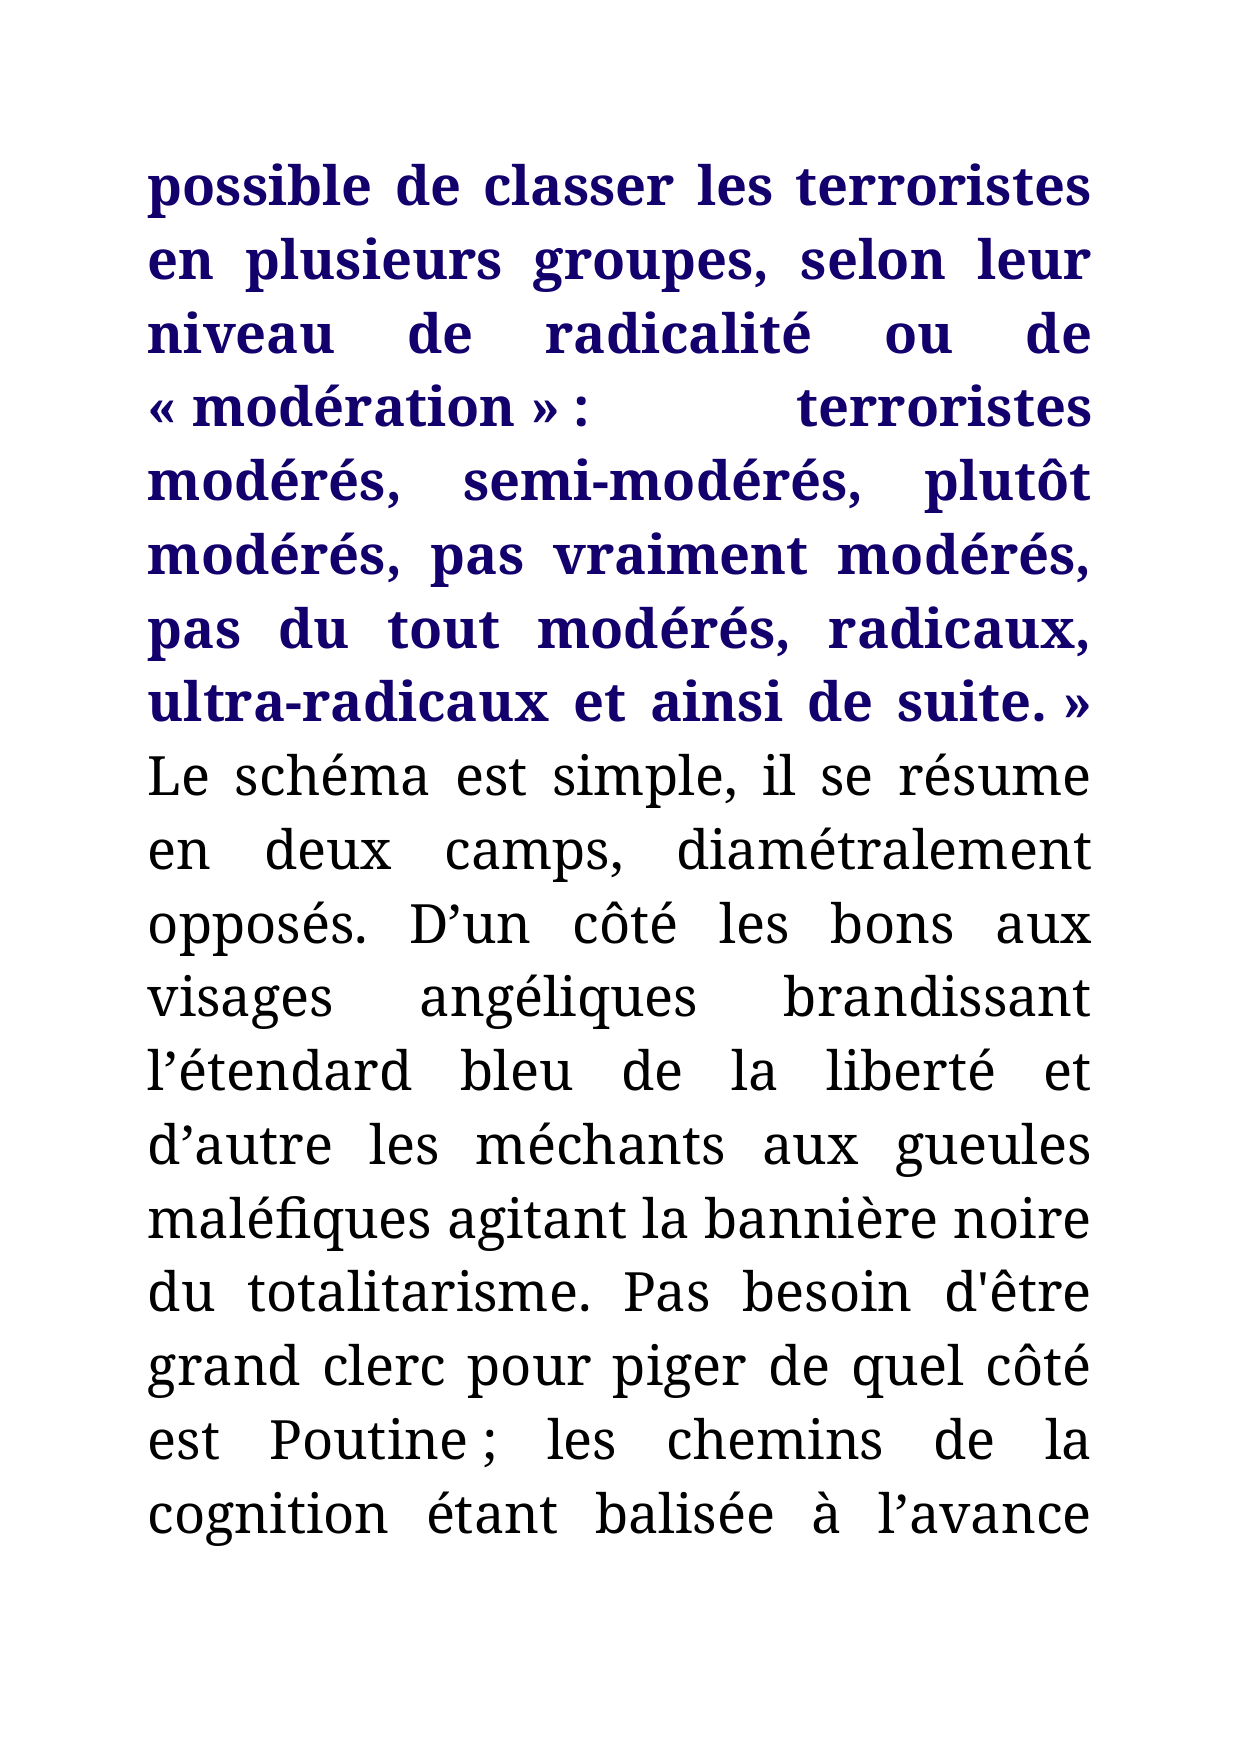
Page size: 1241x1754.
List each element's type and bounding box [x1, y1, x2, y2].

text [148, 148, 1092, 1549]
